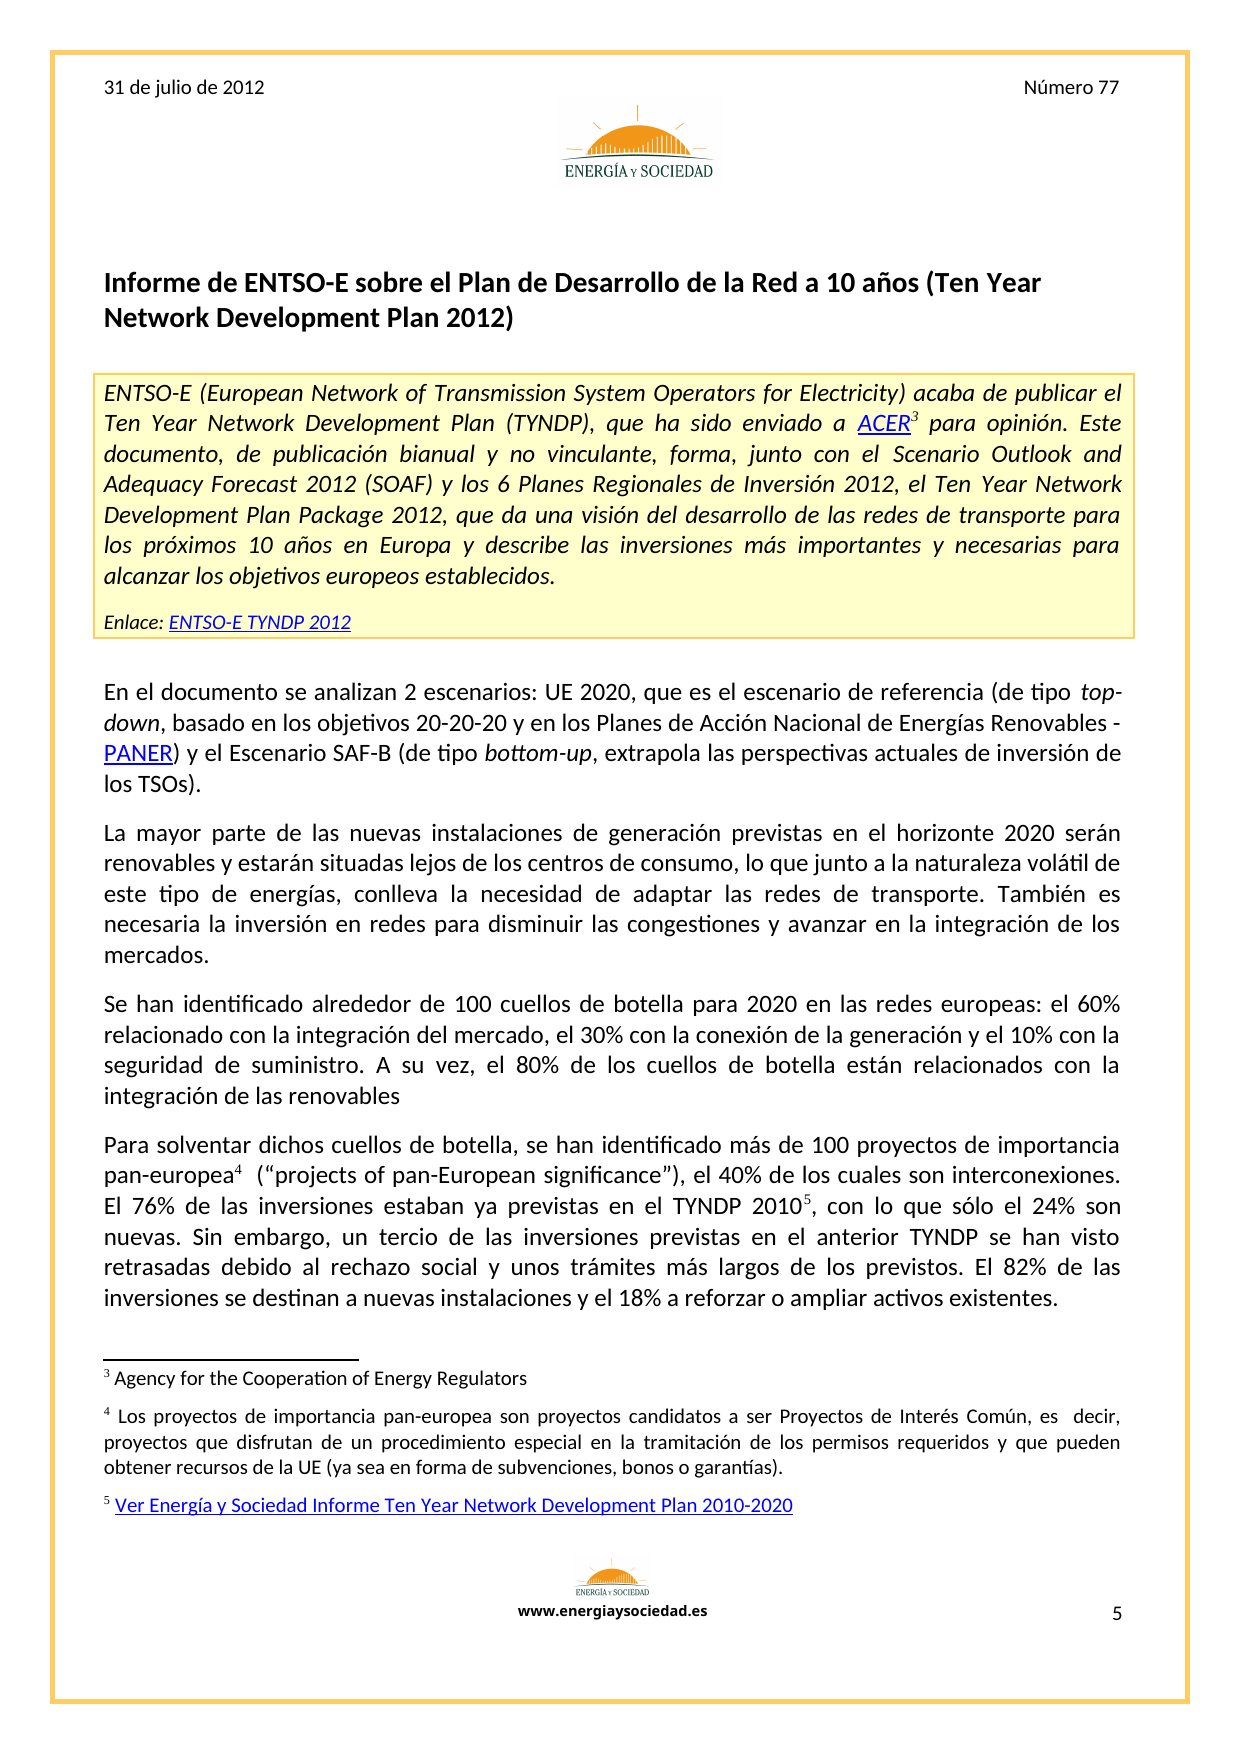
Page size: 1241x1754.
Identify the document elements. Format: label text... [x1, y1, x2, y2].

text Informe de ENTSO-E sobre el Plan de Desarrollo de la Red a 10 años (Ten Year Network Development Plan 2012) [103, 264, 1122, 335]
text Se han identificado alrededor de 100 cuellos de botella para 2020 en las redes europeas: el 60% relacionado con la integración del mercado, el 30% con la conexión de la generación y el 10% con la seguridad de suministro. A su vez, el 80% de los cuellos de botella están relacionados con la integración de las renovables [103, 988, 1122, 1110]
text En el documento se analizan 2 escenarios: UE 2020, que es el escenario de referencia (de tipo top-down, basado en los objetivos 20-20-20 y en los Planes de Acción Nacional de Energías Renovables -PANER) y el Escenario SAF-B (de tipo bottom-up, extrapola las perspectivas actuales de inversión de los TSOs). [103, 676, 1122, 798]
text La mayor parte de las nuevas instalaciones de generación previstas en el horizonte 2020 serán renovables y estarán situadas lejos de los centros de consumo, lo que junto a la naturaleza volátil de este tipo de energías, conlleva la necesidad de adaptar las redes de transporte. También es necesaria la inversión en redes para disminuir las congestiones y avanzar en la integración de los mercados. [103, 817, 1122, 969]
text ENTSO-E (European Network of Transmission System Operators for Electricity) acaba de publicar el Ten Year Network Development Plan (TYNDP), que ha sido enviado a ACER para opinión. Este documento, de publicación bianual y no vinculante, forma, junto con el Scenario Outlook and Adequacy Forecast 2012 (SOAF) y los 6 Planes Regionales de Inversión 2012, el Ten Year Network Development Plan Package 2012, que da una visión del desarrollo de las redes de transporte para los próximos 10 años en Europa y describe las inversiones más importantes y necesarias para alcanzar los objetivos europeos establecidos. [95, 375, 1133, 590]
text Para solventar dichos cuellos de botella, se han identificado más de 100 proyectos de importancia pan-europea (“projects of pan-European significance”), el 40% de los cuales son interconexiones. El 76% de las inversiones estaban ya previstas en el TYNDP 2010, con lo que sólo el 24% son nuevas. Sin embargo, un tercio de las inversiones previstas en el anterior TYNDP se han visto retrasadas debido al rechazo social y unos trámites más largos de los previstos. El 82% de las inversiones se destinan a nuevas instalaciones y el 18% a reforzar o ampliar activos existentes. [103, 1129, 1122, 1312]
text Enlace: ENTSO-E TYNDP 2012 [95, 605, 1133, 637]
